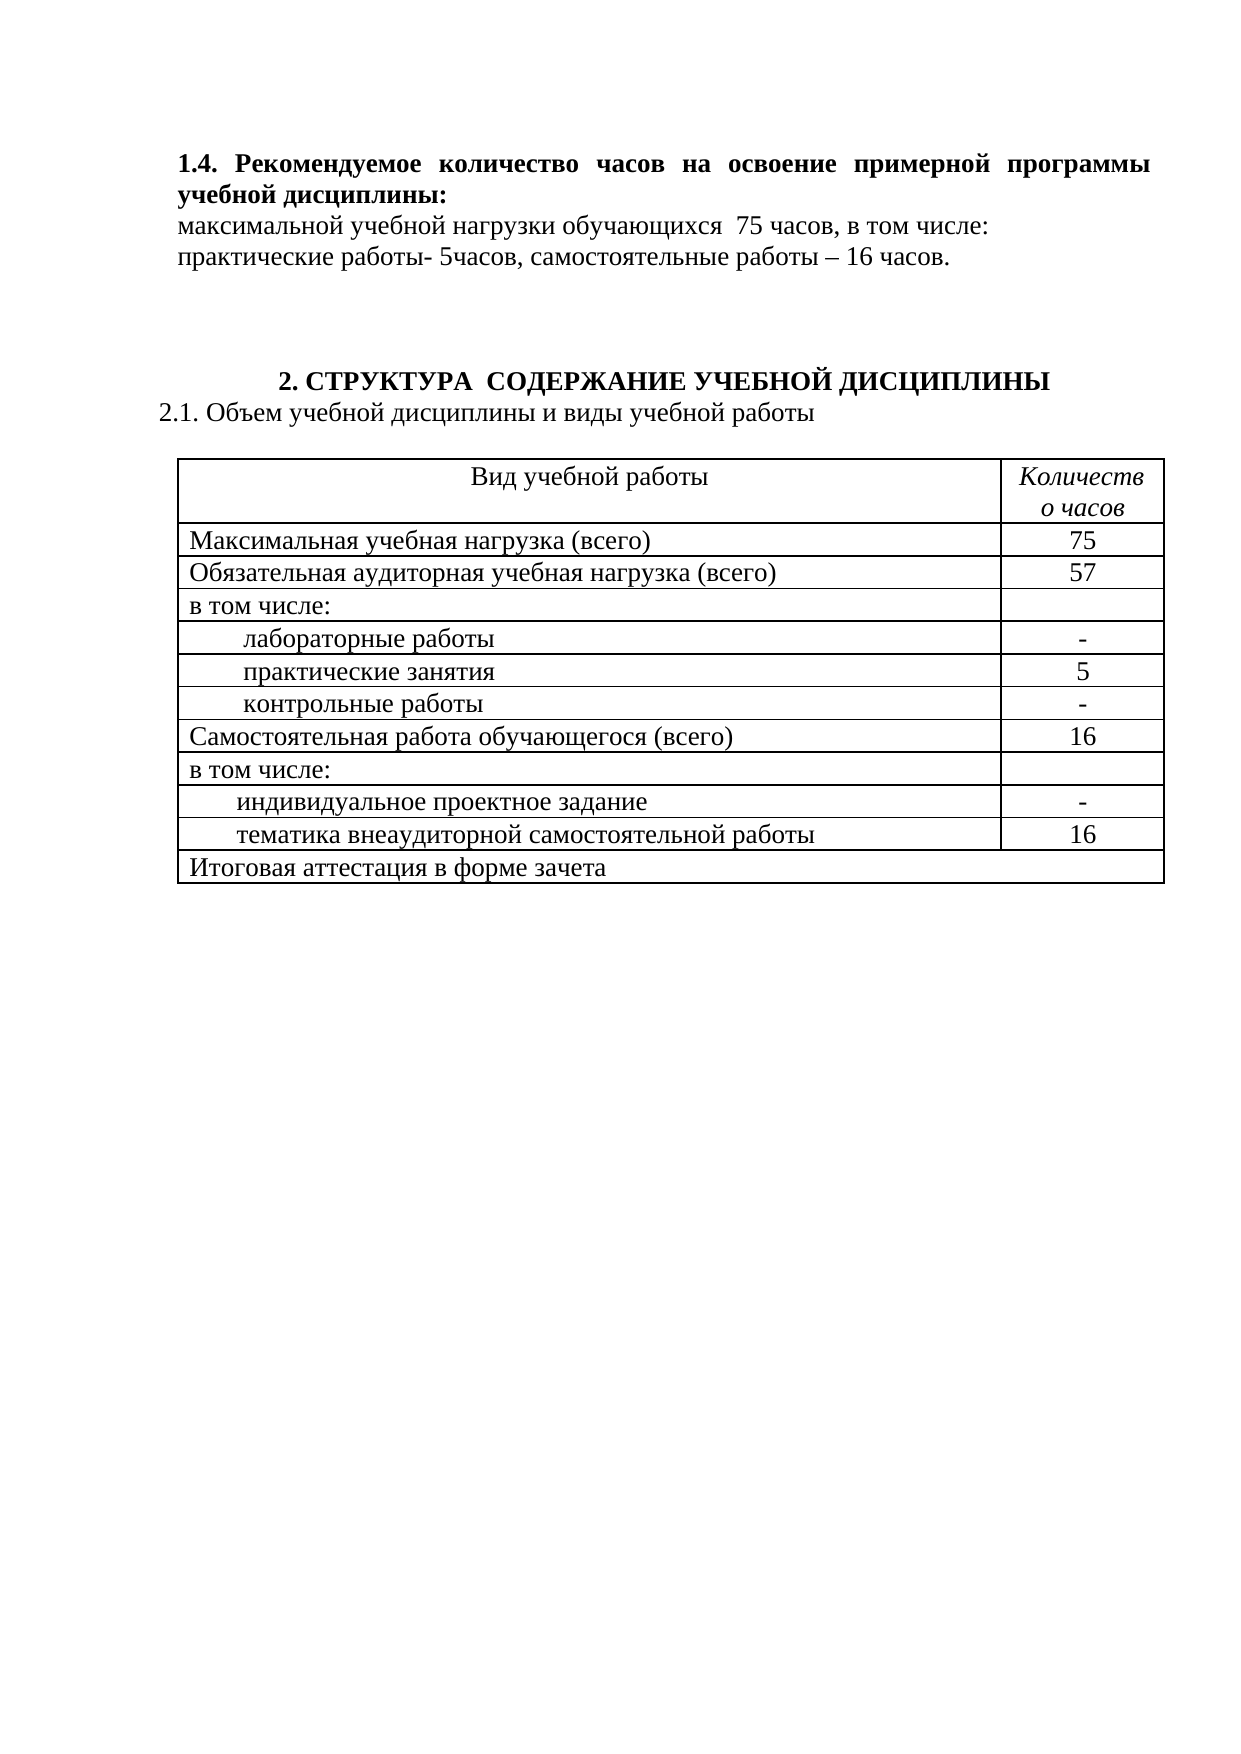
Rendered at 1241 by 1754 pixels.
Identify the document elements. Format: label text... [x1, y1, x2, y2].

table_cell тематика внеаудиторной самостоятельной работы [179, 818, 1000, 849]
table_cell контрольные работы [179, 687, 1000, 718]
table_cell Обязательная аудиторная учебная нагрузка (всего) [179, 557, 1000, 588]
table_cell 57 [1002, 557, 1163, 588]
table_cell [1002, 589, 1163, 620]
table_header Количество часов [1002, 460, 1163, 522]
text максимальной учебной нагрузки обучающихся 75 часов, в том числе: [177, 209, 1152, 240]
table_cell в том числе: [179, 589, 1000, 620]
table_cell 75 [1002, 524, 1163, 555]
text 1.4. Рекомендуемое количество часов на освоение примерной программы учебной дисциплины: [177, 147, 1152, 209]
table_cell практические занятия [179, 655, 1000, 686]
table_cell 16 [1002, 818, 1163, 849]
table_header Вид учебной работы [179, 460, 1000, 522]
table_cell 16 [1002, 720, 1163, 751]
table_cell 5 [1002, 655, 1163, 686]
table_cell Итоговая аттестация в форме зачета [179, 851, 1163, 882]
table_cell Самостоятельная работа обучающегося (всего) [179, 720, 1000, 751]
table_cell индивидуальное проектное задание [179, 786, 1000, 817]
text 2.1. Объем учебной дисциплины и виды учебной работы [158, 396, 1152, 427]
text практические работы- 5часов, самостоятельные работы – 16 часов. [177, 240, 1152, 271]
text 2. СТРУКТУРА СОДЕРЖАНИЕ УЧЕБНОЙ ДИСЦИПЛИНЫ [177, 365, 1152, 396]
table_cell - [1002, 622, 1163, 653]
table_cell - [1002, 786, 1163, 817]
table_cell - [1002, 687, 1163, 718]
table_cell Максимальная учебная нагрузка (всего) [179, 524, 1000, 555]
table_cell лабораторные работы [179, 622, 1000, 653]
table_cell в том числе: [179, 753, 1000, 784]
table_cell [1002, 753, 1163, 784]
